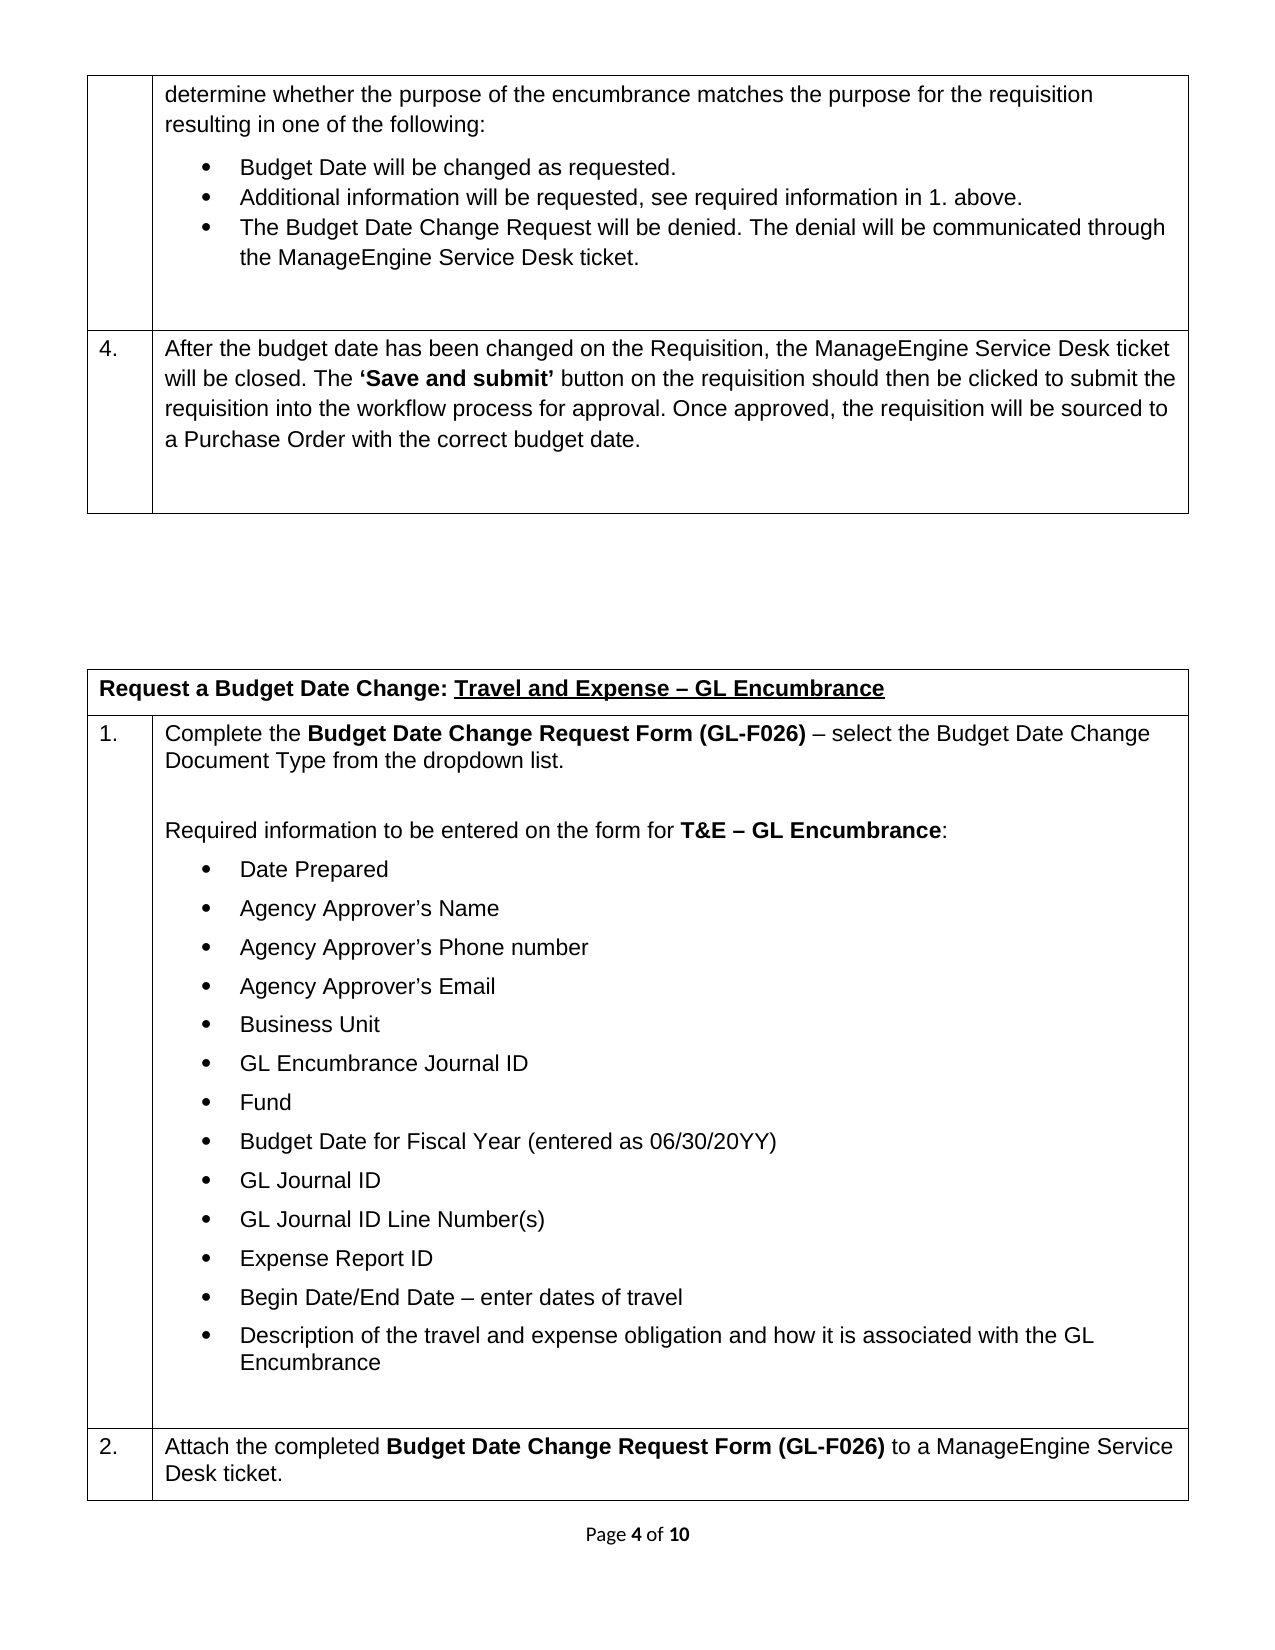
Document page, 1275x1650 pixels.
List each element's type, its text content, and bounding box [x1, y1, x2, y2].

table_header Request a Budget Date Change: Travel and Expense – GL Encumbrance [88, 670, 1188, 715]
table_cell 1. [88, 716, 152, 1428]
table_cell 3. [88, 76, 152, 329]
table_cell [153, 1429, 1188, 1500]
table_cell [153, 76, 1188, 329]
table_cell Complete the Budget Date Change Request Form (GL-F026) – select the Budget Date Change Document Type from the dropdown list. Required information to be entered on the form for T&E – GL Encumbrance: Date Prepared Agency Approver’s Name Agency Approver’s Phone number Agency Approver’s Email Business Unit GL Encumbrance Journal ID Fund Budget Date for Fiscal Year (entered as 06/30/20YY) GL Journal ID GL Journal ID Line Number(s) Expense Report ID Begin Date/End Date – enter dates of travel Description of the travel and expense obligation and how it is associated with the GL Encumbrance [153, 716, 1188, 1428]
table_cell After the budget date has been changed on the Requisition, the ManageEngine Service Desk ticket will be closed. The ‘Save and submit’ button on the requisition should then be clicked to submit the requisition into the workflow process for approval. Once approved, the requisition will be sourced to a Purchase Order with the correct budget date. [153, 331, 1188, 512]
table_cell 2. [88, 1429, 152, 1500]
table_cell 4. [88, 331, 152, 512]
